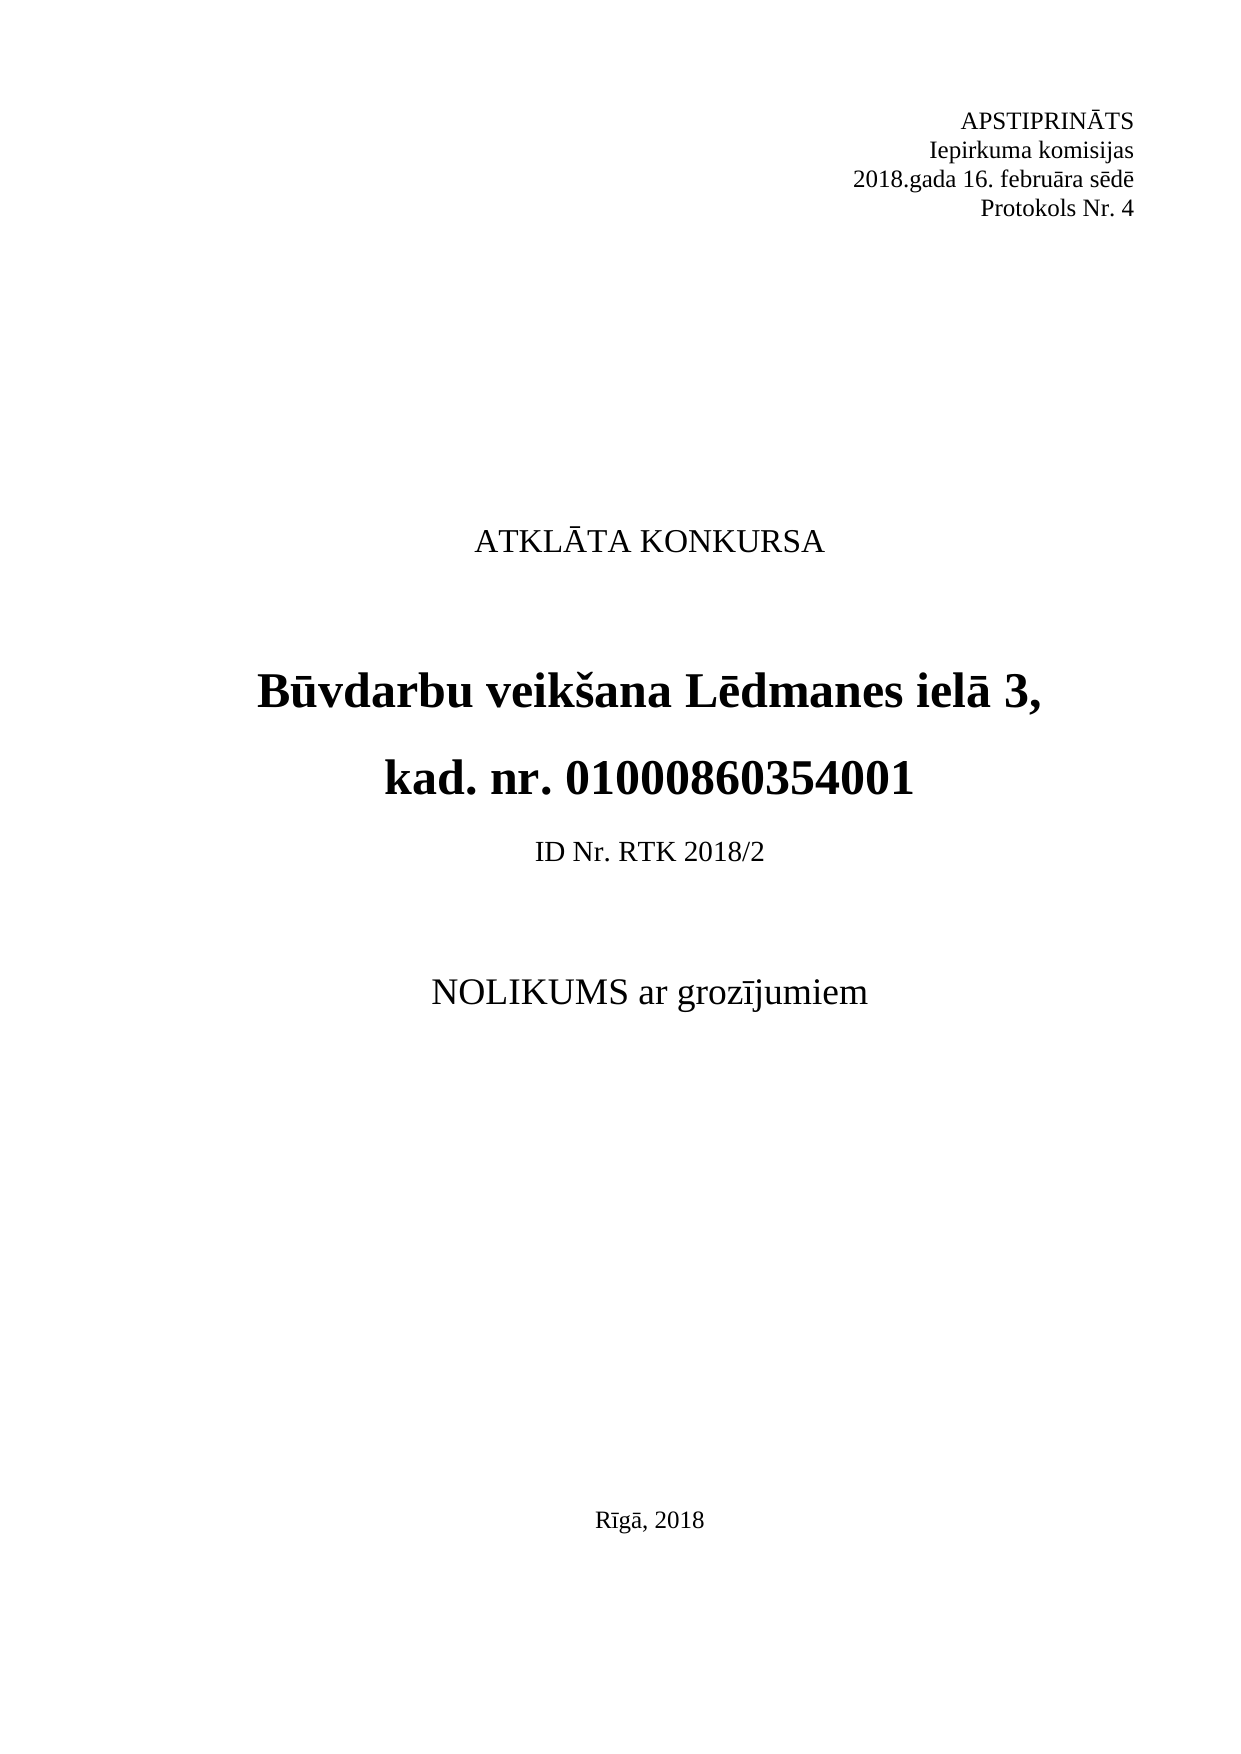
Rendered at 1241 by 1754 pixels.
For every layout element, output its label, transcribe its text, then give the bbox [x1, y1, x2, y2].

text NOLIKUMS ar grozījumiem [165, 969, 1134, 1012]
text Būvdarbu veikšana Lēdmanes ielā 3, [165, 661, 1134, 718]
text APSTIPRINĀTS [697, 106, 1134, 135]
text ATKLĀTA KONKURSA [165, 521, 1134, 559]
text Rīgā, 2018 [165, 1505, 1134, 1534]
text kad. nr. 01000860354001 [165, 748, 1134, 805]
text Protokols Nr. 4 [697, 193, 1134, 221]
text 2018.gada 16. februāra sēdē [697, 164, 1134, 193]
text Iepirkuma komisijas [697, 135, 1134, 164]
text ID Nr. RTK 2018/2 [165, 834, 1134, 868]
